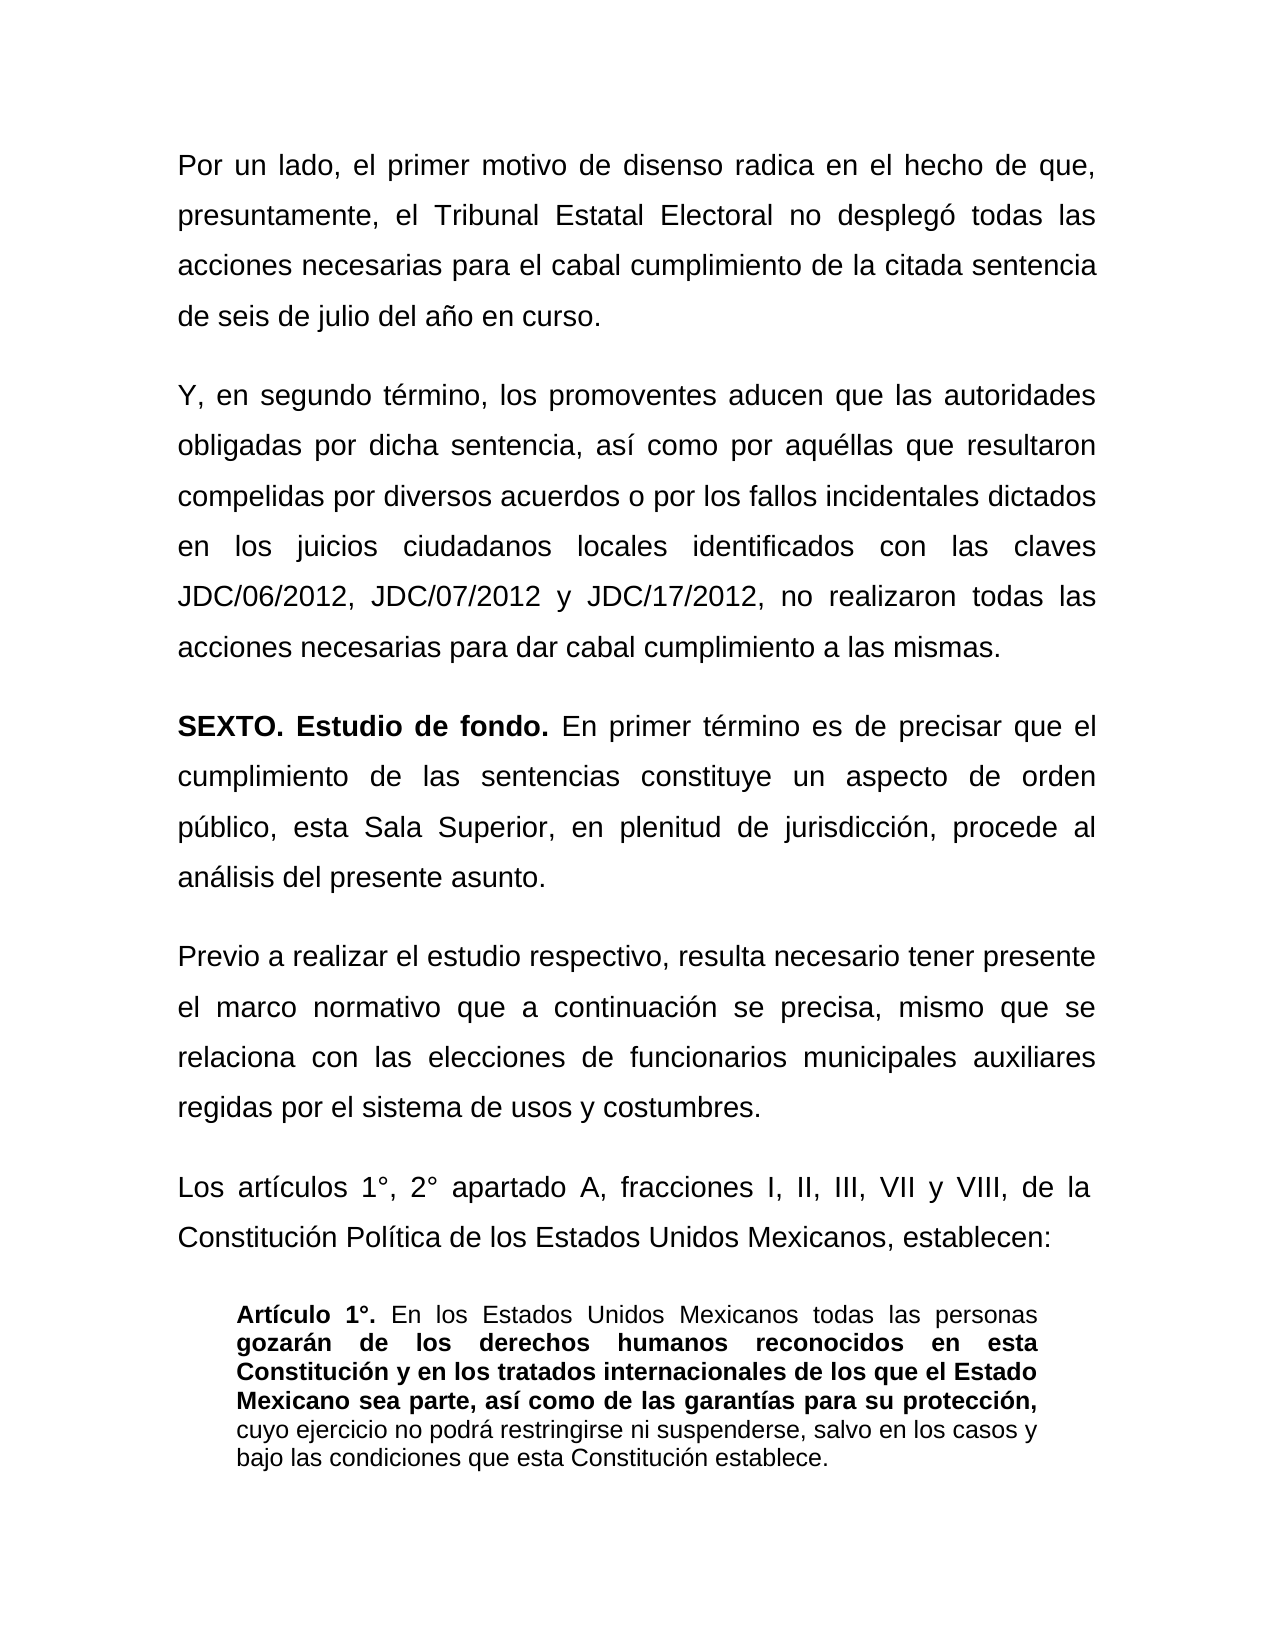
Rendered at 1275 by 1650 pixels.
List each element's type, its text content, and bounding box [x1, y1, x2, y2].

text SEXTO. Estudio de fondo. En primer término es de precisar que el cumplimiento de las sentencias constituye un aspecto de orden público, esta Sala Superior, en plenitud de jurisdicción, procede al análisis del presente asunto. [177, 709, 1098, 893]
text Artículo 1°. En los Estados Unidos Mexicanos todas las personas gozarán de los derechos humanos reconocidos en esta Constitución y en los tratados internacionales de los que el Estado Mexicano sea parte, así como de las garantías para su protección, cuyo ejercicio no podrá restringirse ni suspenderse, salvo en los casos y bajo las condiciones que esta Constitución establece. [236, 1300, 1039, 1472]
text Los artículos 1°, 2° apartado A, fracciones I, II, III, VII y VIII, de la Constitución Política de los Estados Unidos Mexicanos, establecen: [177, 1170, 1092, 1254]
text Previo a realizar el estudio respectivo, resulta necesario tener presente el marco normativo que a continuación se precisa, mismo que se relaciona con las elecciones de funcionarios municipales auxiliares regidas por el sistema de usos y costumbres. [177, 939, 1098, 1124]
text Y, en segundo término, los promoventes aducen que las autoridades obligadas por dicha sentencia, así como por aquéllas que resultaron compelidas por diversos acuerdos o por los fallos incidentales dictados en los juicios ciudadanos locales identificados con las claves JDC/06/2012, JDC/07/2012 y JDC/17/2012, no realizaron todas las acciones necesarias para dar cabal cumplimiento a las mismas. [177, 378, 1098, 663]
text Por un lado, el primer motivo de disenso radica en el hecho de que, presuntamente, el Tribunal Estatal Electoral no desplegó todas las acciones necesarias para el cabal cumplimiento de la citada sentencia de seis de julio del año en curso. [177, 148, 1098, 332]
